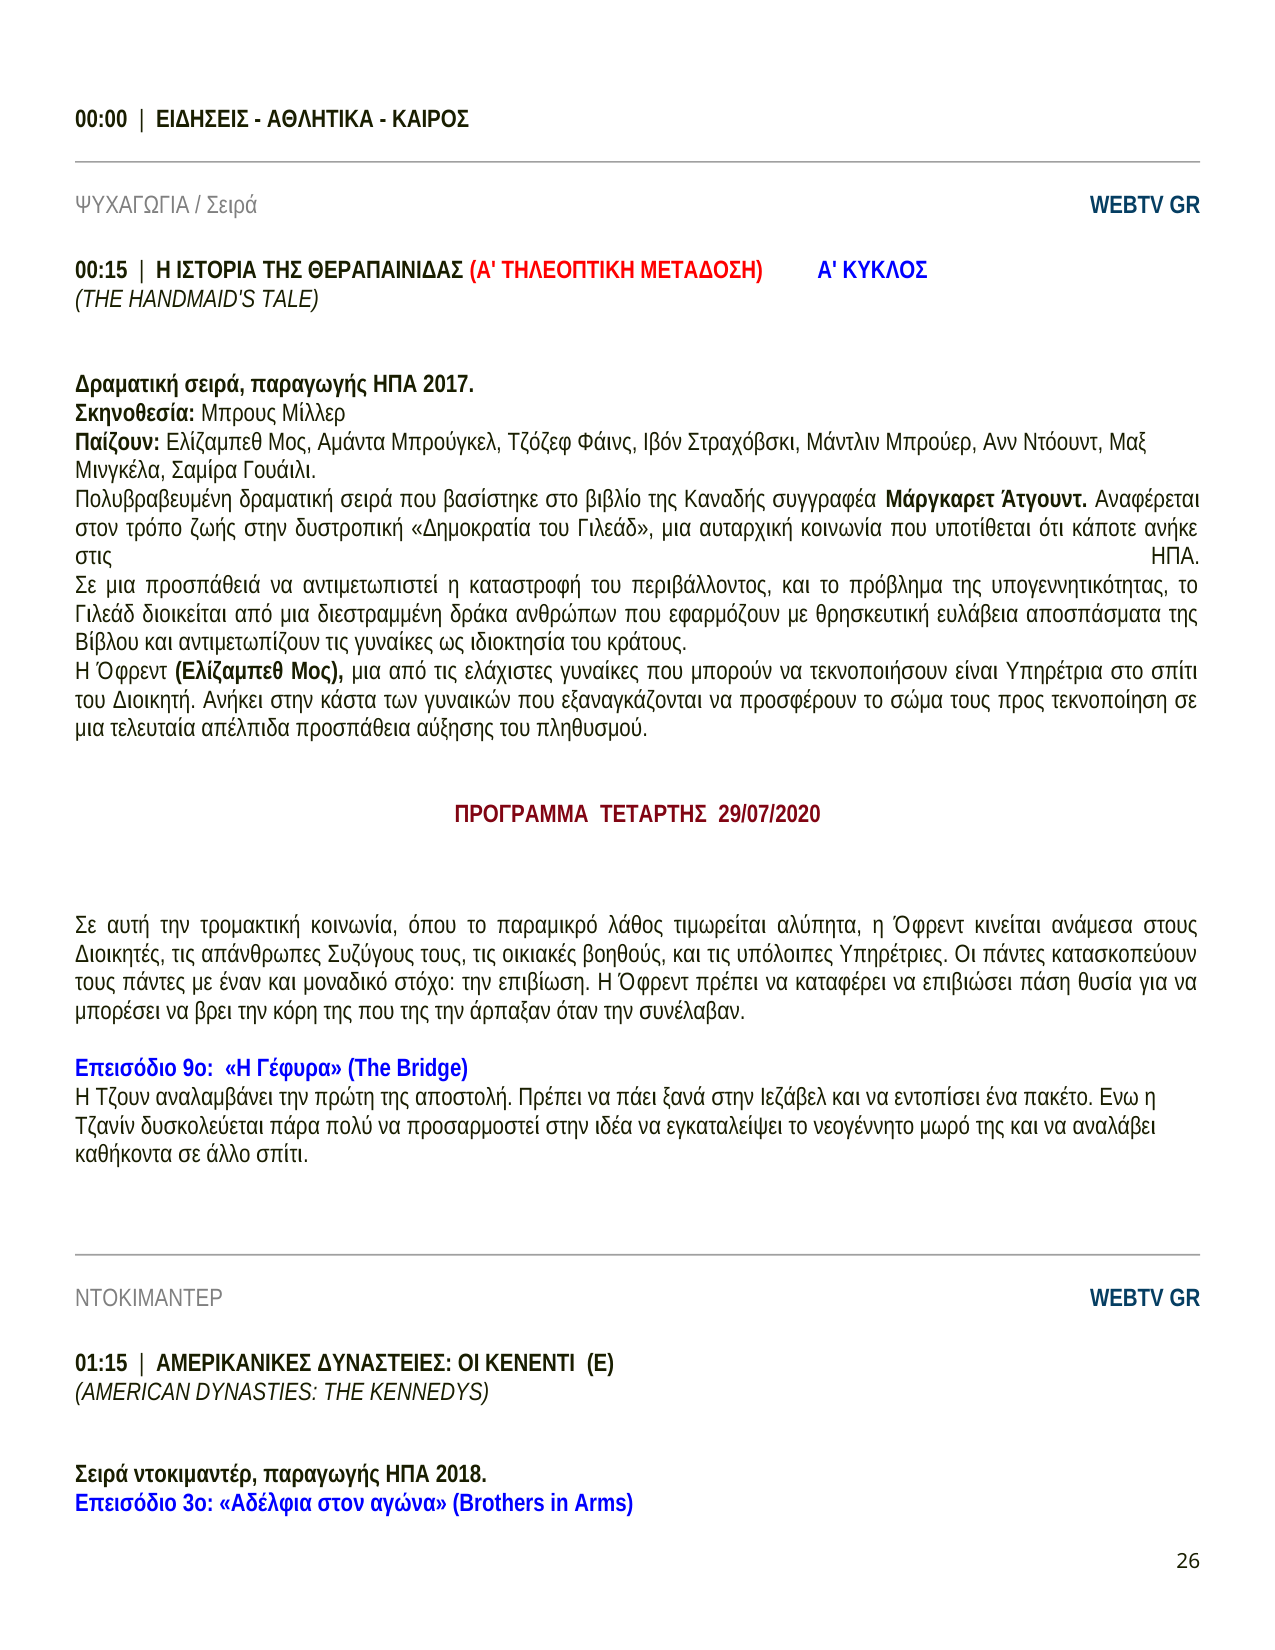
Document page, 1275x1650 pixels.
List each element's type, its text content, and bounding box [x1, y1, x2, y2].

table_header WEBTV GR [638, 1283, 1200, 1311]
text Η Όφρεντ (Ελίζαμπεθ Μος), μια από τις ελάχιστες γυναίκες που μπορούν να τεκνοποιήσουν είναι Υπηρέτρια στο σπίτι του Διοικητή. Ανήκει στην κάστα των γυναικών που εξαναγκάζονται να προσφέρουν το σώμα τους προς τεκνοποίηση σε μια τελευταία απέλπιδα προσπάθεια αύξησης του πληθυσμού. [75, 656, 1200, 742]
text Eπεισόδιο 9ο: «Η Γέφυρα» (The Bridge) [75, 1025, 1200, 1082]
text Πολυβραβευμένη δραματική σειρά που βασίστηκε στο βιβλίο της Καναδής συγγραφέα Μάργκαρετ Άτγουντ. Αναφέρεται στον τρόπο ζωής στην δυστροπική «Δημοκρατία του Γιλεάδ», μια αυταρχική κοινωνία που υποτίθεται ότι κάποτε ανήκε στις ΗΠΑ. Σε μια προσπάθειά να αντιμετωπιστεί η καταστροφή του περιβάλλοντος, και το πρόβλημα της υπογεννητικότητας, το Γιλεάδ διοικείται από μια διεστραμμένη δράκα ανθρώπων που εφαρμόζουν με θρησκευτική ευλάβεια αποσπάσματα της Βίβλου και αντιμετωπίζουν τις γυναίκες ως ιδιοκτησία του κράτους. [75, 484, 1200, 656]
text 00:00 | ΕΙΔΗΣΕΙΣ - ΑΘΛΗΤΙΚΑ - ΚΑΙΡΟΣ [75, 75, 1200, 161]
table_header WEBTV GR [638, 190, 1200, 218]
text Σειρά ντοκιμαντέρ, παραγωγής ΗΠΑ 2018. Eπεισόδιο 3ο: «Αδέλφια στον αγώνα» (Brothers in Arms) [75, 1459, 1200, 1516]
text ΠΡΟΓΡΑΜΜΑ ΤΕΤΑΡΤΗΣ 29/07/2020 [75, 799, 1200, 828]
text Σε αυτή την τρομακτική κοινωνία, όπου το παραμικρό λάθος τιμωρείται αλύπητα, η Όφρεντ κινείται ανάμεσα στους Διοικητές, τις απάνθρωπες Συζύγους τους, τις οικιακές βοηθούς, και τις υπόλοιπες Υπηρέτριες. Οι πάντες κατασκοπεύουν τους πάντες με έναν και μοναδικό στόχο: την επιβίωση. Η Όφρεντ πρέπει να καταφέρει να επιβιώσει πάση θυσία για να μπορέσει να βρει την κόρη της που της την άρπαξαν όταν την συνέλαβαν. [75, 910, 1200, 1025]
text Η Τζουν αναλαμβάνει την πρώτη της αποστολή. Πρέπει να πάει ξανά στην Ιεζάβελ και να εντοπίσει ένα πακέτο. Ενω η Τζανίν δυσκολεύεται πάρα πολύ να προσαρμοστεί στην ιδέα να εγκαταλείψει το νεογέννητο μωρό της και να αναλάβει καθήκοντα σε άλλο σπίτι. [75, 1082, 1200, 1168]
text Σκηνοθεσία: Μπρους Μίλλερ Παίζουν: Eλίζαμπεθ Μος, Aμάντα Μπρούγκελ, Τζόζεφ Φάινς, Ιβόν Στραχόβσκι, Μάντλιν Μπρούερ, Ανν Ντόουντ, Μαξ Μινγκέλα, Σαμίρα Γουάιλι. [75, 398, 1200, 484]
text 01:15 | ΑΜΕΡΙΚΑΝΙΚΕΣ ΔΥΝΑΣΤΕΙΕΣ: ΟΙ ΚΕΝΕΝΤΙ (E) (AMERICAN DYNASTIES: THE KENNEDYS) [75, 1311, 1200, 1434]
table_header ΨΥΧΑΓΩΓΙΑ / Σειρά [75, 190, 637, 218]
text 00:15 | Η ΙΣΤΟΡΙΑ ΤΗΣ ΘΕΡΑΠΑΙΝΙΔΑΣ (Α' ΤΗΛΕΟΠΤΙΚΗ ΜΕΤΑΔΟΣΗ) Α' ΚΥΚΛΟΣ (THE HANDMAID'S TALE) Δραματική σειρά, παραγωγής ΗΠΑ 2017. [75, 218, 1200, 398]
table_header ΝΤΟΚΙΜΑΝΤΕΡ [75, 1283, 637, 1311]
